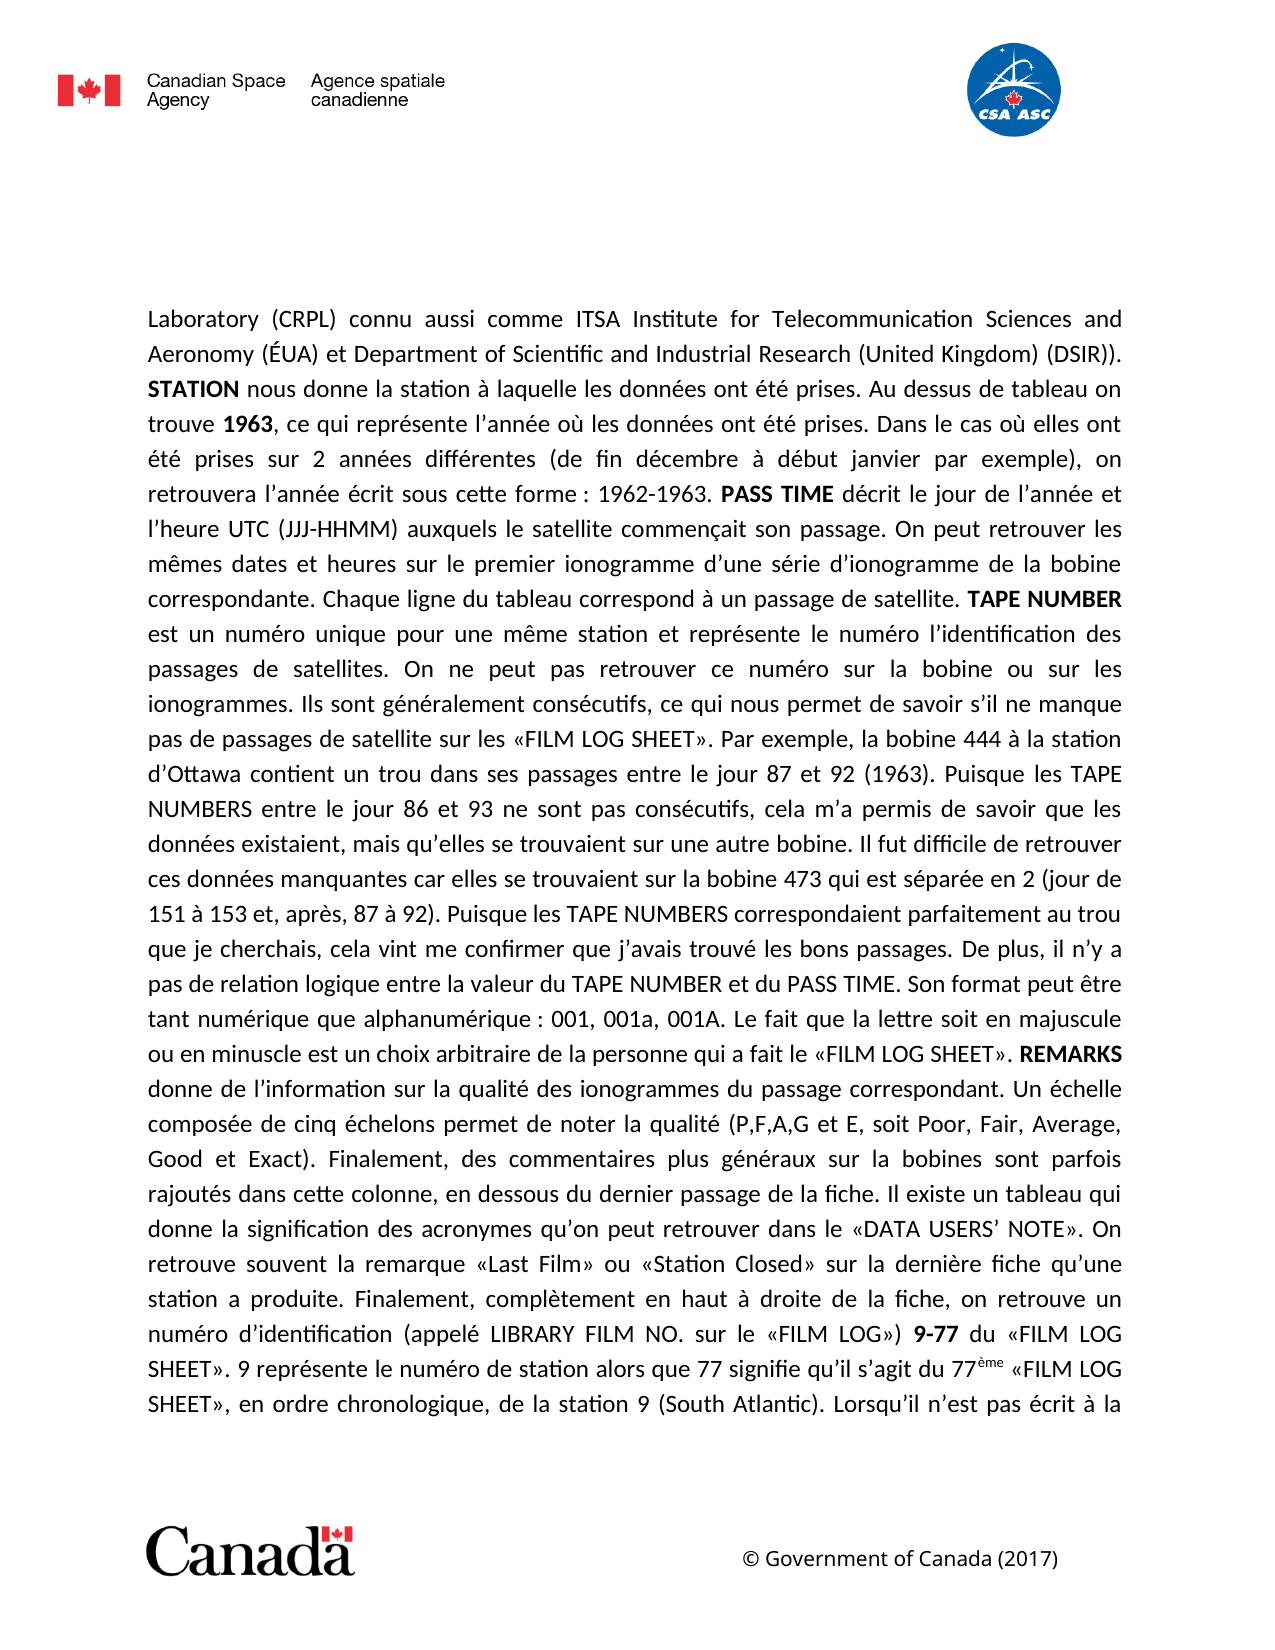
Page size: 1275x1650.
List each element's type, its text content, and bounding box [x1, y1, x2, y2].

picture [0, 0, 1198, 275]
picture [0, 1481, 373, 1650]
